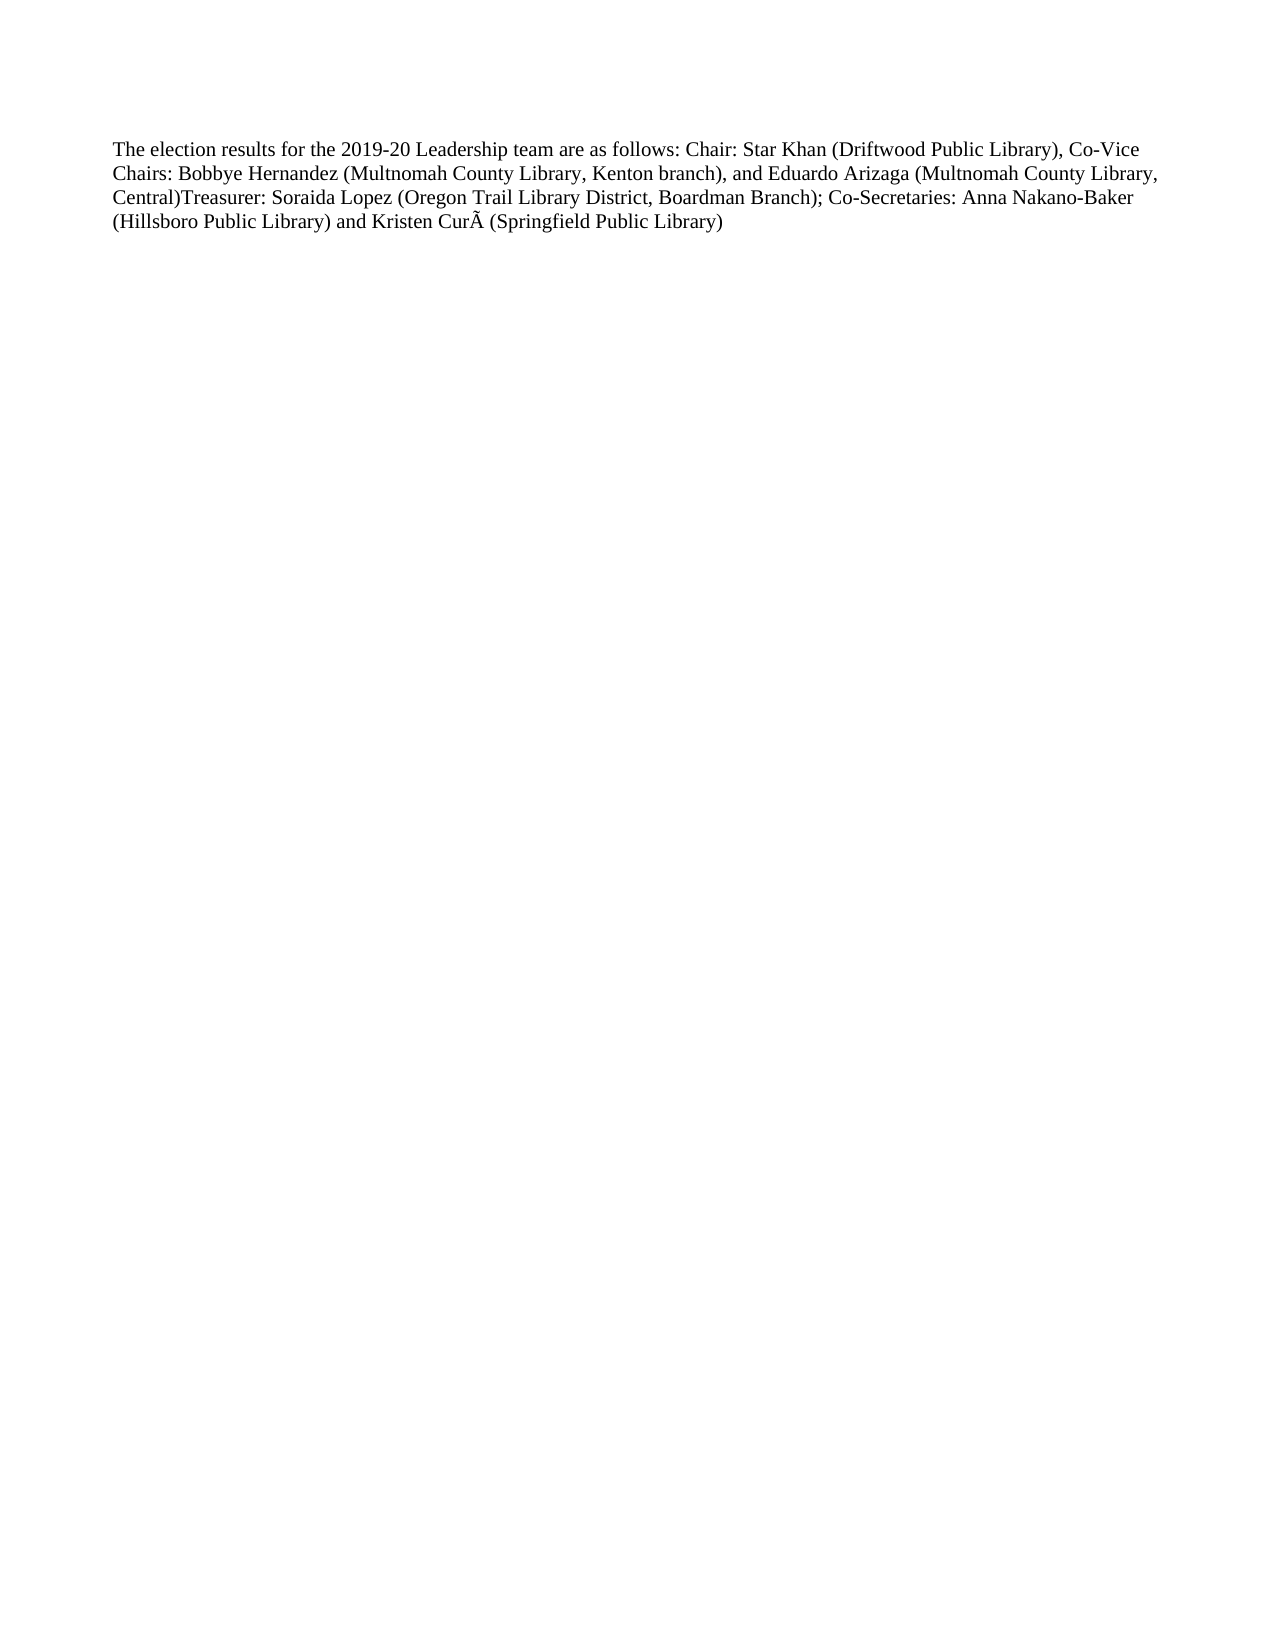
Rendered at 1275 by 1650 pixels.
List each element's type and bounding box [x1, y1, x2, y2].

text [112, 112, 1162, 233]
